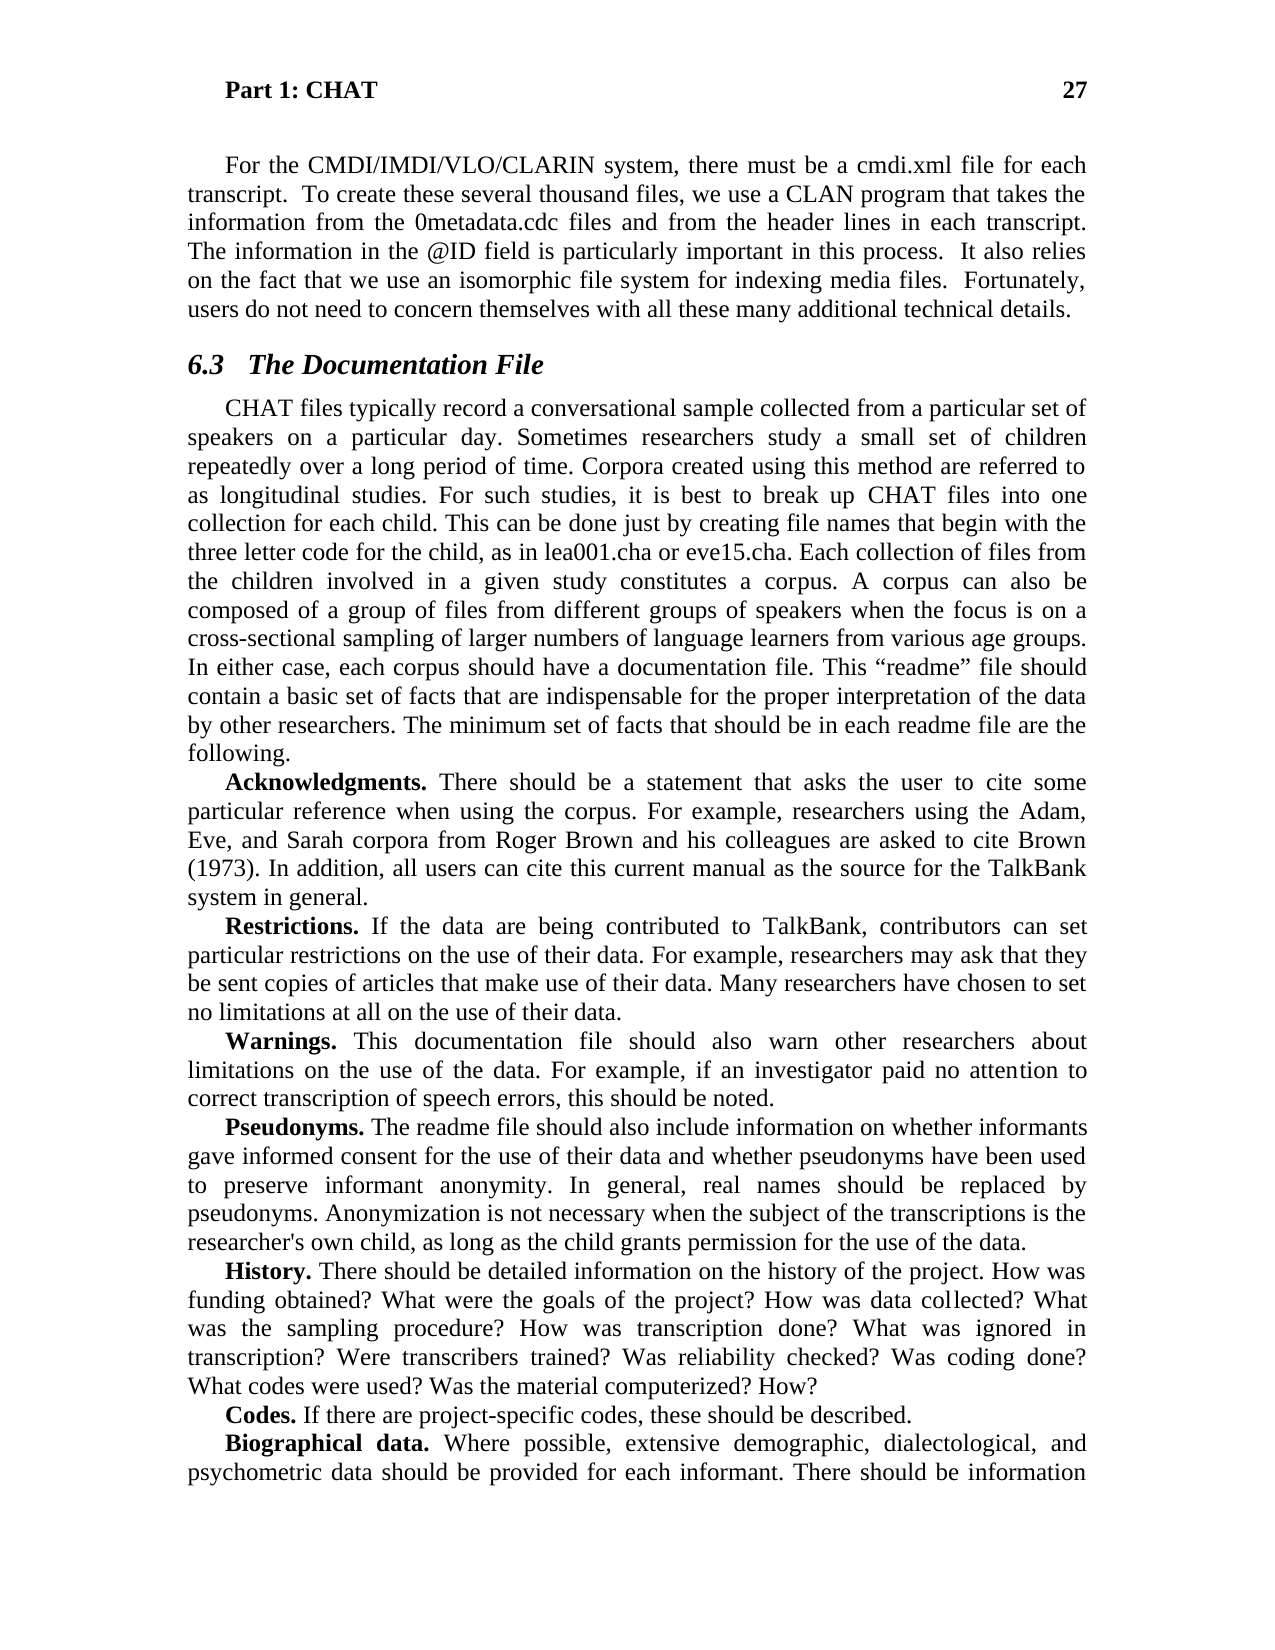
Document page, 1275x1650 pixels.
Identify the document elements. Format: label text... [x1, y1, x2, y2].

subtitle The Documentation File [187, 347, 1087, 381]
text chat files typically record a conversational sample collected from a particular set of speakers on a particular day. Sometimes researchers study a small set of children repeatedly over a long period of time. Corpora created using this method are referred to as longitudinal studies. For such studies, it is best to break up chat files into one collection for each child. This can be done just by creating file names that begin with the three letter code for the child, as in lea001.cha or eve15.cha. Each collection of files from the children involved in a given study constitutes a corpus. A corpus can also be composed of a group of files from different groups of speakers when the focus is on a cross-sectional sampling of larger numbers of language learners from various age groups. In either case, each corpus should have a documentation file. This “readme” file should contain a basic set of facts that are indispensable for the proper interpretation of the data by other researchers. The minimum set of facts that should be in each readme file are the following. [187, 393, 1087, 767]
text Pseudonyms. The readme file should also include information on whether informants gave informed consent for the use of their data and whether pseudonyms have been used to preserve informant anonymity. In general, real names should be replaced by pseudonyms. Anonymization is not necessary when the subject of the transcriptions is the researcher's own child, as long as the child grants permission for the use of the data. [187, 1112, 1087, 1256]
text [187, 1428, 1087, 1486]
text Acknowledgments. There should be a statement that asks the user to cite some particular reference when using the corpus. For example, researchers using the Adam, Eve, and Sarah corpora from Roger Brown and his colleagues are asked to cite Brown (1973). In addition, all users can cite this current manual as the source for the TalkBank system in general. [187, 767, 1087, 911]
text Restrictions. If the data are being contributed to TalkBank, contributors can set particular restrictions on the use of their data. For example, researchers may ask that they be sent copies of articles that make use of their data. Many researchers have chosen to set no limitations at all on the use of their data. [187, 911, 1087, 1026]
text Codes. If there are project-specific codes, these should be described. [187, 1400, 1087, 1428]
text For the CMDI/IMDI/VLO/CLARIN system, there must be a cmdi.xml file for each transcript. To create these several thousand files, we use a CLAN program that takes the information from the 0metadata.cdc files and from the header lines in each transcript. The information in the @ID field is particularly important in this process. It also relies on the fact that we use an isomorphic file system for indexing media files. Fortunately, users do not need to concern themselves with all these many additional technical details. [187, 150, 1087, 322]
text Warnings. This documentation file should also warn other researchers about limitations on the use of the data. For example, if an investigator paid no attention to correct transcription of speech errors, this should be noted. [187, 1026, 1087, 1112]
text History. There should be detailed information on the history of the project. How was funding obtained? What were the goals of the project? How was data collected? What was the sampling procedure? How was transcription done? What was ignored in transcription? Were transcribers trained? Was reliability checked? Was coding done? What codes were used? Was the material computerized? How? [187, 1256, 1087, 1400]
